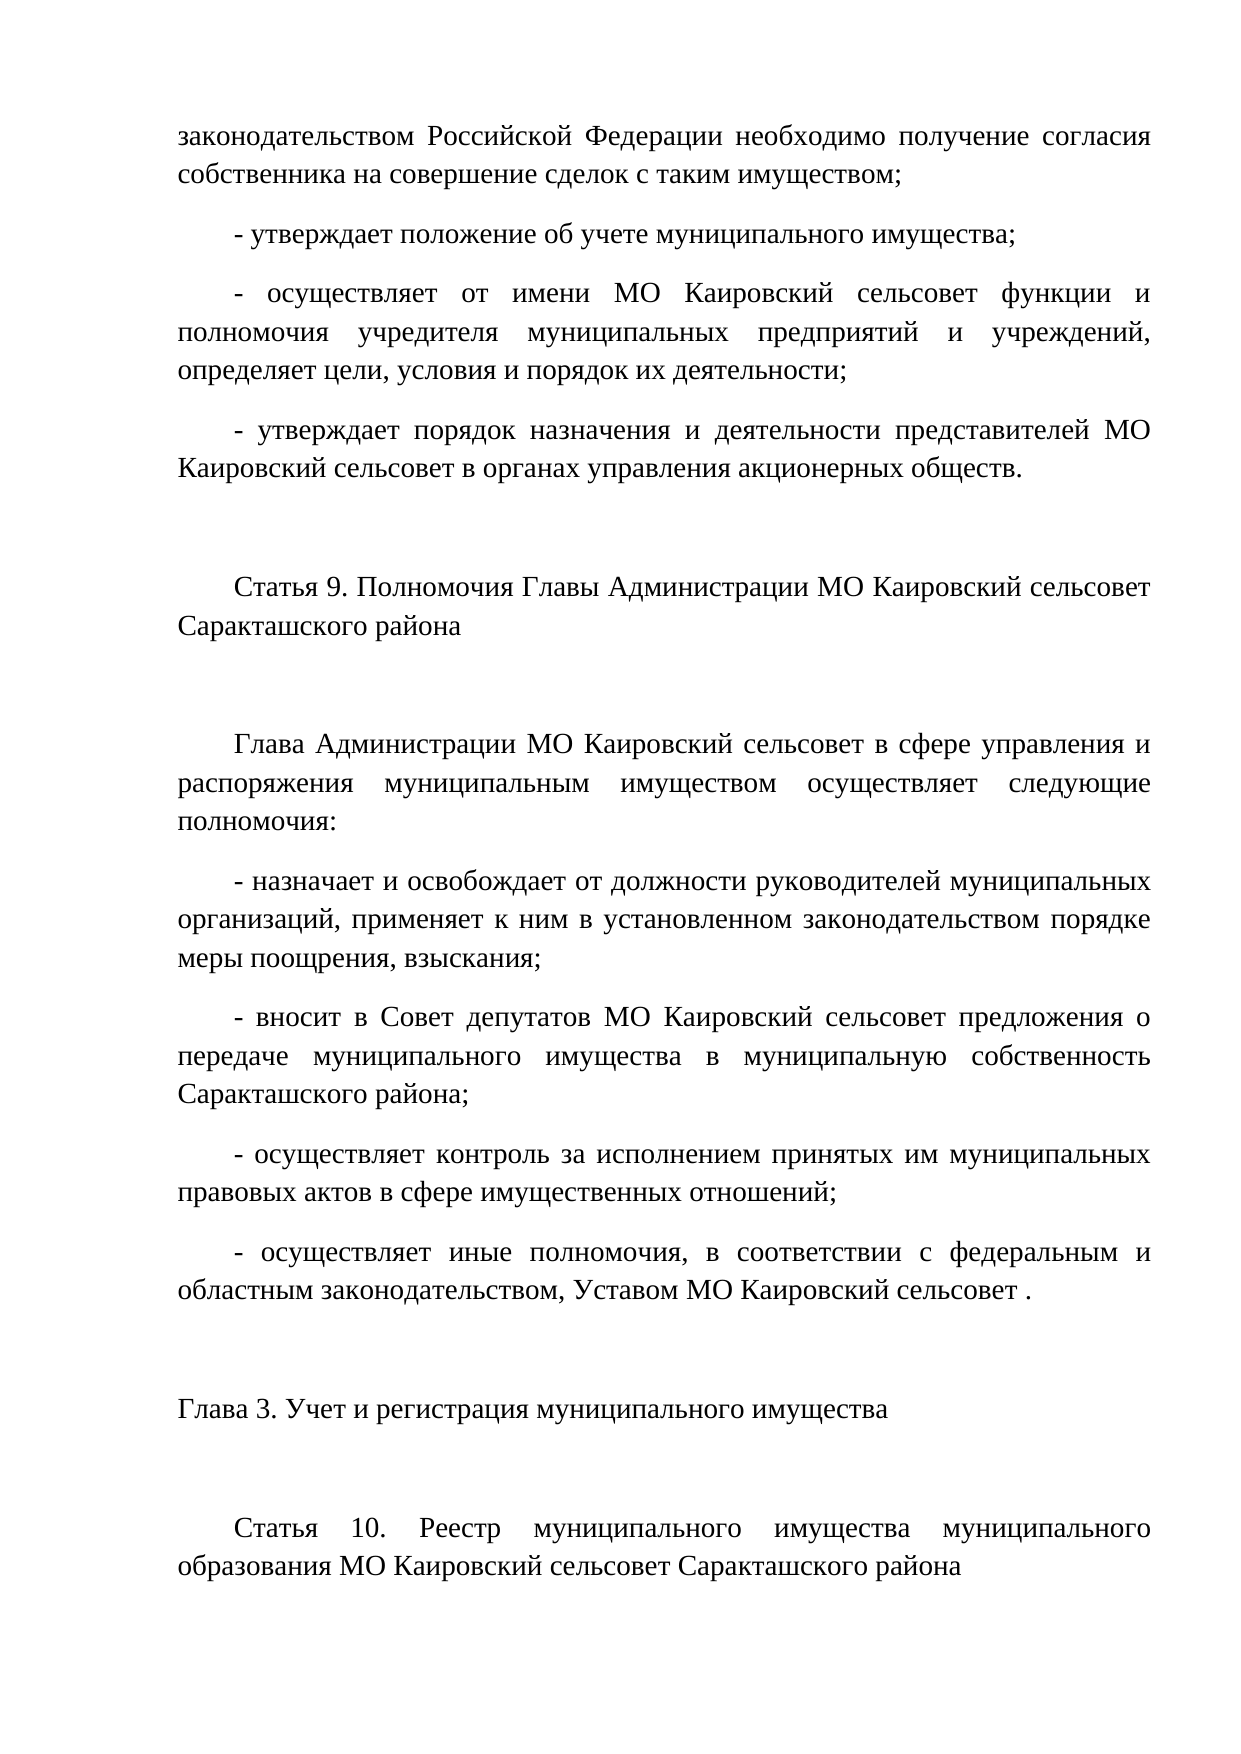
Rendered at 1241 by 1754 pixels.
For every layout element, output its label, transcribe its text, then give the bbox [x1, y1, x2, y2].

text - осуществляет иные полномочия, в соответствии с федеральным и областным законодательством, Уставом МО Каировский сельсовет . [177, 1234, 1152, 1306]
text Глава 3. Учет и регистрация муниципального имущества [177, 1391, 1152, 1424]
text - утверждает порядок назначения и деятельности представителей МО Каировский сельсовет в органах управления акционерных обществ. [177, 412, 1152, 484]
text - утверждает положение об учете муниципального имущества; [177, 216, 1152, 249]
text - вносит в Совет депутатов МО Каировский сельсовет предложения о передаче муниципального имущества в муниципальную собственность Саракташского района; [177, 999, 1152, 1110]
text - осуществляет от имени МО Каировский сельсовет функции и полномочия учредителя муниципальных предприятий и учреждений, определяет цели, условия и порядок их деятельности; [177, 275, 1152, 386]
text - осуществляет контроль за исполнением принятых им муниципальных правовых актов в сфере имущественных отношений; [177, 1136, 1152, 1208]
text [177, 118, 1152, 190]
text Статья 9. Полномочия Главы Администрации МО Каировский сельсовет Саракташского района [177, 569, 1152, 641]
text Глава Администрации МО Каировский сельсовет в сфере управления и распоряжения муниципальным имуществом осуществляет следующие полномочия: [177, 726, 1152, 837]
text - назначает и освобождает от должности руководителей муниципальных организаций, применяет к ним в установленном законодательством порядке меры поощрения, взыскания; [177, 863, 1152, 973]
text Статья 10. Реестр муниципального имущества муниципального образования МО Каировский сельсовет Саракташского района [177, 1510, 1152, 1582]
